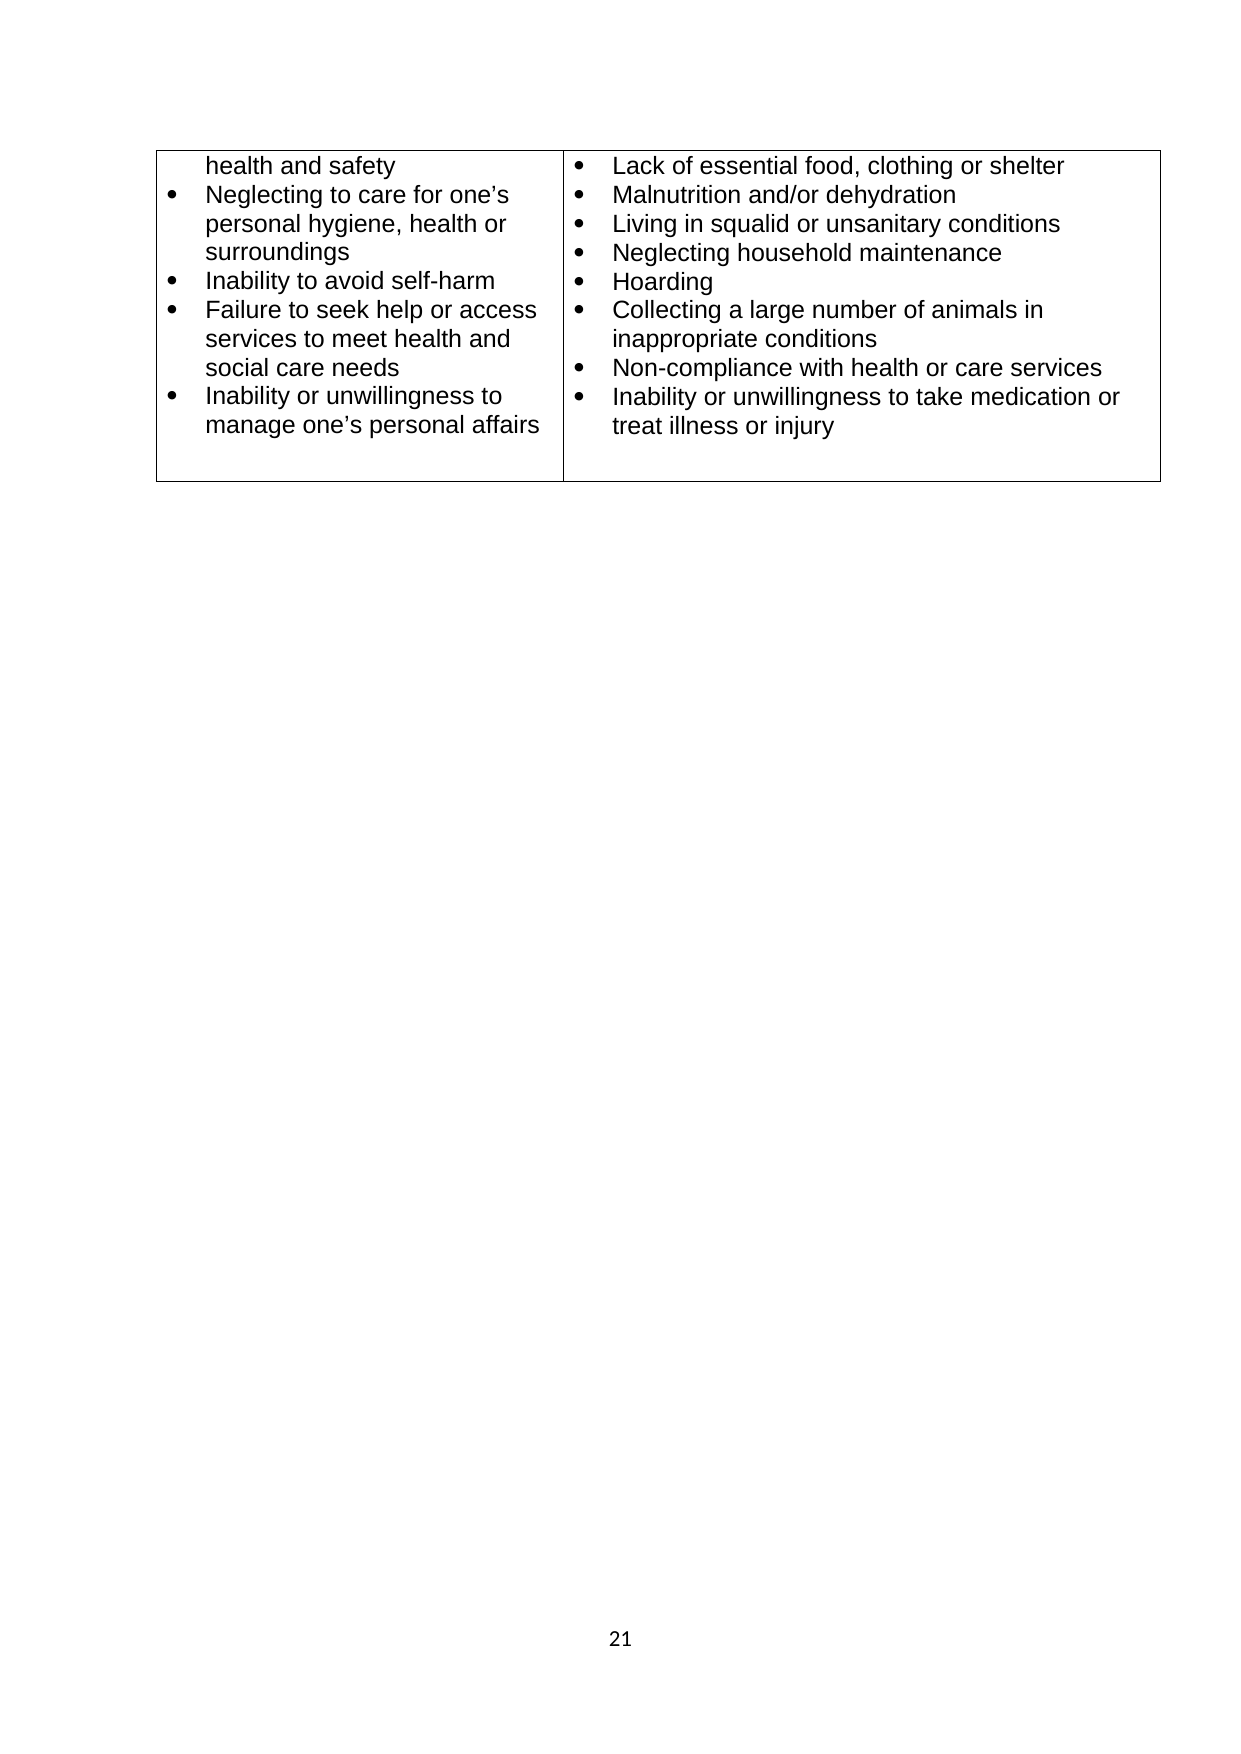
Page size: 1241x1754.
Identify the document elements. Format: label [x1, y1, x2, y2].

table_cell [157, 151, 563, 481]
table_cell [564, 151, 1160, 481]
